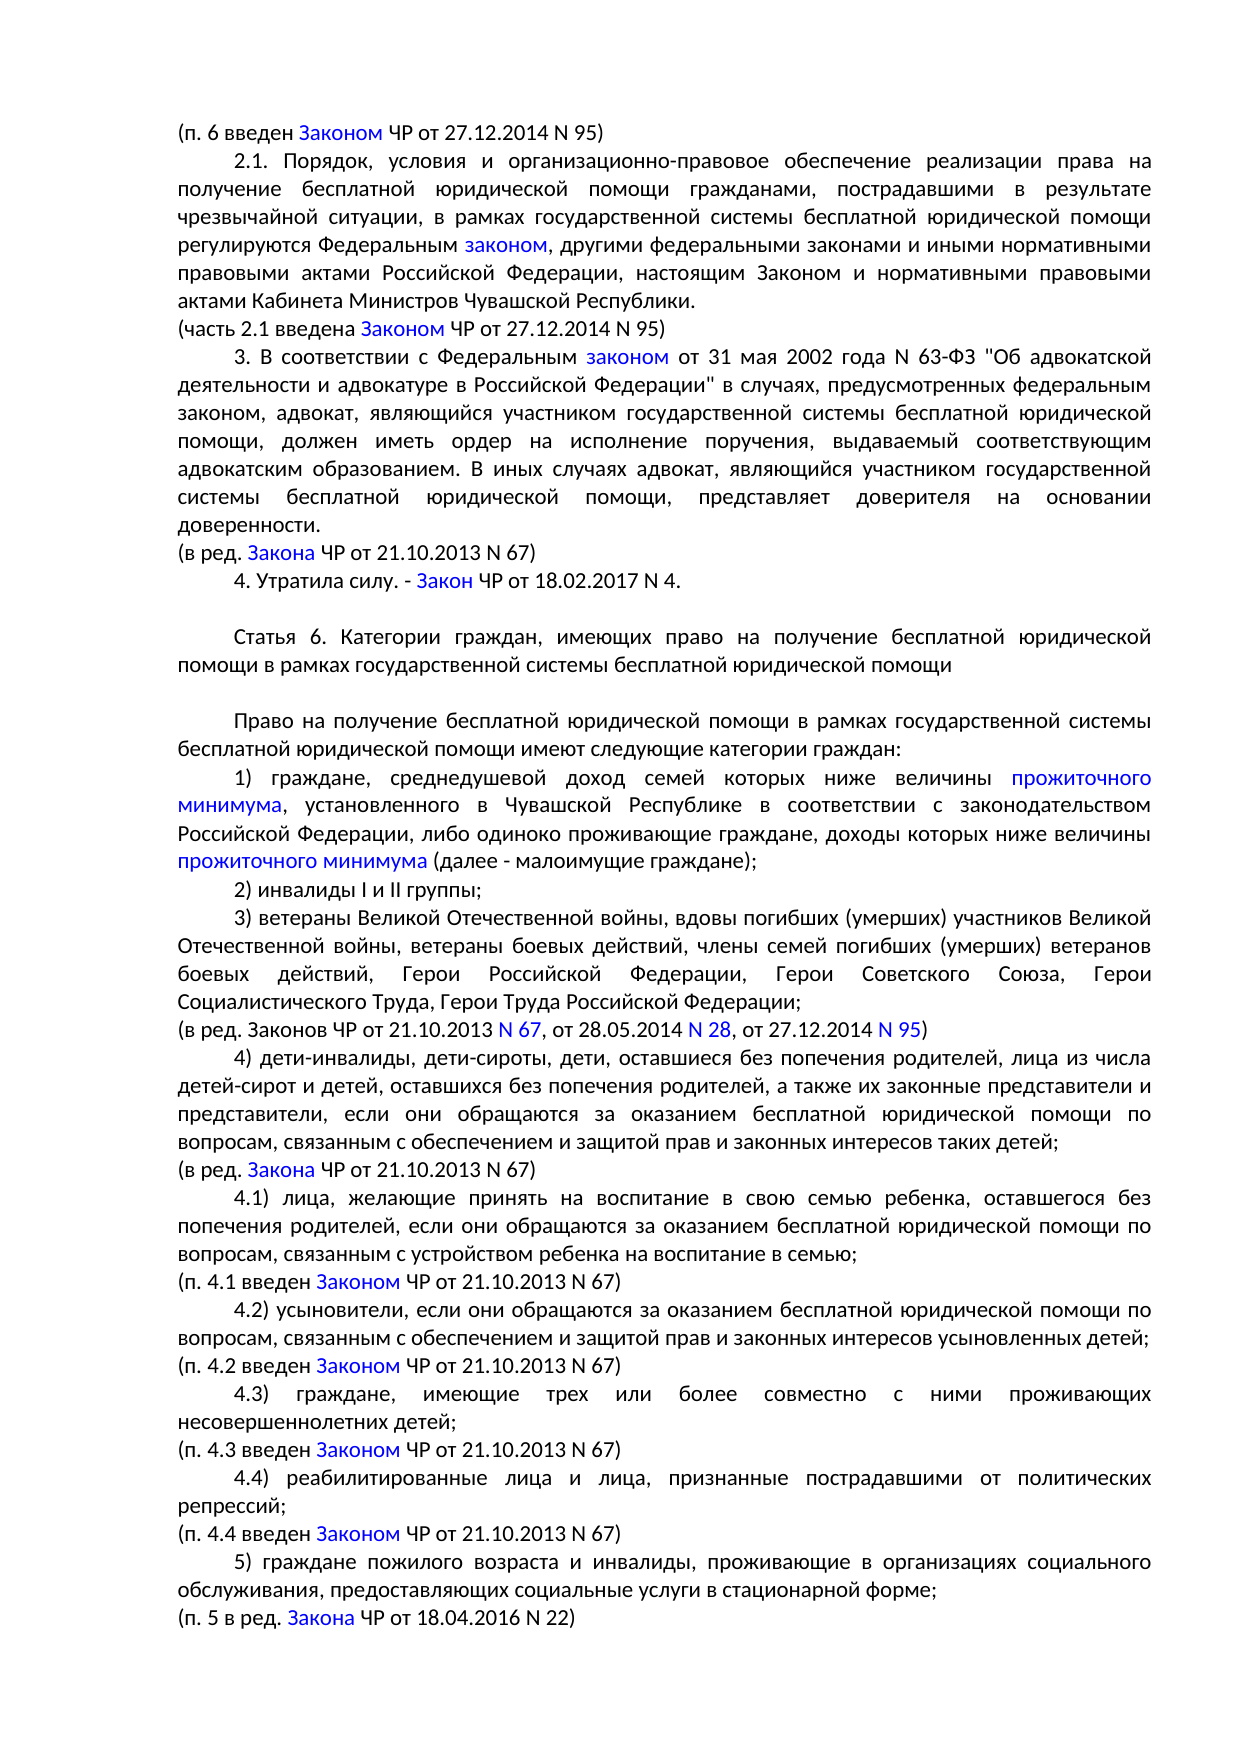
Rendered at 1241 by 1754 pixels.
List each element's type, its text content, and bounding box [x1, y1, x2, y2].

text (п. 4.2 введен Законом ЧР от 21.10.2013 N 67) [177, 1351, 1152, 1379]
text 3) ветераны Великой Отечественной войны, вдовы погибших (умерших) участников Великой Отечественной войны, ветераны боевых действий, члены семей погибших (умерших) ветеранов боевых действий, Герои Российской Федерации, Герои Советского Союза, Герои Социалистического Труда, Герои Труда Российской Федерации; [177, 903, 1152, 1015]
text 4.3) граждане, имеющие трех или более совместно с ними проживающих несовершеннолетних детей; [177, 1379, 1152, 1435]
text 1) граждане, среднедушевой доход семей которых ниже величины прожиточного минимума, установленного в Чувашской Республике в соответствии с законодательством Российской Федерации, либо одиноко проживающие граждане, доходы которых ниже величины прожиточного минимума (далее - малоимущие граждане); [177, 763, 1152, 875]
text 3. В соответствии с Федеральным законом от 31 мая 2002 года N 63-ФЗ "Об адвокатской деятельности и адвокатуре в Российской Федерации" в случаях, предусмотренных федеральным законом, адвокат, являющийся участником государственной системы бесплатной юридической помощи, должен иметь ордер на исполнение поручения, выдаваемый соответствующим адвокатским образованием. В иных случаях адвокат, являющийся участником государственной системы бесплатной юридической помощи, представляет доверителя на основании доверенности. [177, 342, 1152, 538]
text 5) граждане пожилого возраста и инвалиды, проживающие в организациях социального обслуживания, предоставляющих социальные услуги в стационарной форме; [177, 1547, 1152, 1603]
text (в ред. Законов ЧР от 21.10.2013 N 67, от 28.05.2014 N 28, от 27.12.2014 N 95) [177, 1015, 1152, 1043]
text 4.2) усыновители, если они обращаются за оказанием бесплатной юридической помощи по вопросам, связанным с обеспечением и защитой прав и законных интересов усыновленных детей; [177, 1295, 1152, 1351]
text Право на получение бесплатной юридической помощи в рамках государственной системы бесплатной юридической помощи имеют следующие категории граждан: [177, 707, 1152, 763]
text 4.4) реабилитированные лица и лица, признанные пострадавшими от политических репрессий; [177, 1463, 1152, 1519]
text Статья 6. Категории граждан, имеющих право на получение бесплатной юридической помощи в рамках государственной системы бесплатной юридической помощи [177, 622, 1152, 678]
text 4.1) лица, желающие принять на воспитание в свою семью ребенка, оставшегося без попечения родителей, если они обращаются за оказанием бесплатной юридической помощи по вопросам, связанным с устройством ребенка на воспитание в семью; [177, 1183, 1152, 1267]
text (п. 4.4 введен Законом ЧР от 21.10.2013 N 67) [177, 1519, 1152, 1547]
text 2) инвалиды I и II группы; [177, 875, 1152, 903]
text (п. 5 в ред. Закона ЧР от 18.04.2016 N 22) [177, 1603, 1152, 1631]
text (п. 4.3 введен Законом ЧР от 21.10.2013 N 67) [177, 1435, 1152, 1463]
text 4) дети-инвалиды, дети-сироты, дети, оставшиеся без попечения родителей, лица из числа детей-сирот и детей, оставшихся без попечения родителей, а также их законные представители и представители, если они обращаются за оказанием бесплатной юридической помощи по вопросам, связанным с обеспечением и защитой прав и законных интересов таких детей; [177, 1043, 1152, 1155]
text (часть 2.1 введена Законом ЧР от 27.12.2014 N 95) [177, 314, 1152, 342]
text 4. Утратила силу. - Закон ЧР от 18.02.2017 N 4. [177, 566, 1152, 594]
text (в ред. Закона ЧР от 21.10.2013 N 67) [177, 538, 1152, 566]
text (в ред. Закона ЧР от 21.10.2013 N 67) [177, 1155, 1152, 1183]
text (п. 6 введен Законом ЧР от 27.12.2014 N 95) [177, 118, 1152, 146]
text 2.1. Порядок, условия и организационно-правовое обеспечение реализации права на получение бесплатной юридической помощи гражданами, пострадавшими в результате чрезвычайной ситуации, в рамках государственной системы бесплатной юридической помощи регулируются Федеральным законом, другими федеральными законами и иными нормативными правовыми актами Российской Федерации, настоящим Законом и нормативными правовыми актами Кабинета Министров Чувашской Республики. [177, 146, 1152, 314]
text (п. 4.1 введен Законом ЧР от 21.10.2013 N 67) [177, 1267, 1152, 1295]
